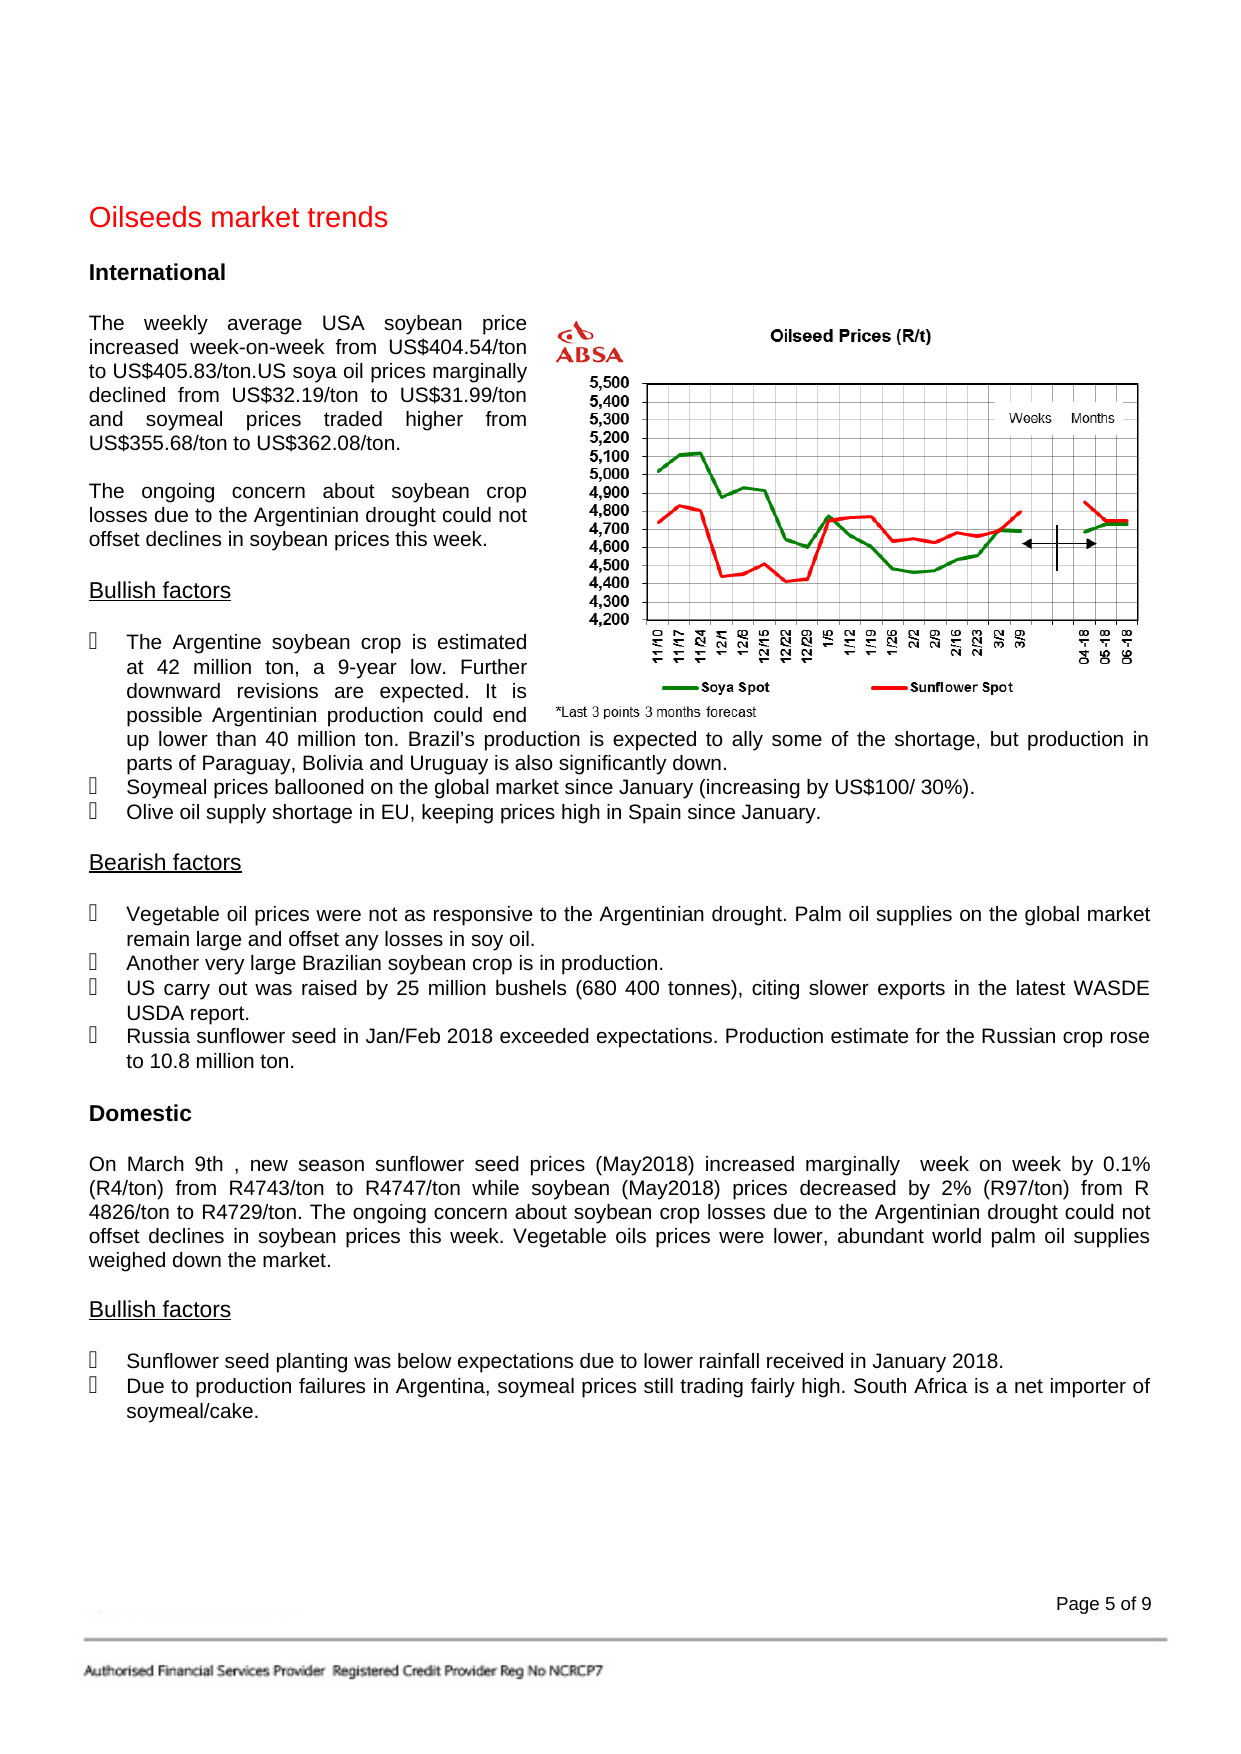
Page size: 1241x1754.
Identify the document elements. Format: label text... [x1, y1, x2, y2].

subtitle Oilseeds market trends [89, 200, 1152, 233]
list Bullish factors [89, 577, 545, 603]
list On March 9th , new season sunflower seed prices (May2018) increased marginally week on week by 0.1% (R4/ton) from R4743/ton to R4747/ton while soybean (May2018) prices decreased by 2% (R97/ton) from R 4826/ton to R4729/ton. The ongoing concern about soybean crop losses due to the Argentinian drought could not offset declines in soybean prices this week. Vegetable oils prices were lower, abundant world palm oil supplies weighed down the market. [89, 1152, 1152, 1272]
text Olive oil supply shortage in EU, keeping prices high in Spain since January. [89, 800, 1152, 825]
text Sunflower seed planting was below expectations due to lower rainfall received in January 2018. [89, 1349, 1152, 1374]
list The weekly average USA soybean price increased week-on-week from US$404.54/ton to US$405.83/ton.US soya oil prices marginally declined from US$32.19/ton to US$31.99/ton and soymeal prices traded higher from US$355.68/ton to US$362.08/ton. [89, 311, 1152, 455]
list Bearish factors [89, 849, 1152, 875]
text International [89, 258, 1152, 285]
text The ongoing concern about soybean crop losses due to the Argentinian drought could not offset declines in soybean prices this week. [89, 479, 545, 551]
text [89, 1374, 1152, 1423]
text Vegetable oil prices were not as responsive to the Argentinian drought. Palm oil supplies on the global market remain large and offset any losses in soy oil. [89, 901, 1152, 950]
text Russia sunflower seed in Jan/Feb 2018 exceeded expectations. Production estimate for the Russian crop rose to 10.8 million ton. [89, 1024, 1152, 1073]
text Domestic [89, 1099, 1152, 1126]
text Another very large Brazilian soybean crop is in production. [89, 950, 1152, 975]
text US carry out was raised by 25 million bushels (680 400 tonnes), citing slower exports in the latest WASDE USDA report. [89, 975, 1152, 1024]
text Soymeal prices ballooned on the global market since January (increasing by US$100/ 30%). [89, 775, 1152, 800]
picture [545, 312, 1151, 725]
list Bullish factors [89, 1296, 1152, 1322]
text The Argentine soybean crop is estimated at 42 million ton, a 9-year low. Further downward revisions are expected. It is possible Argentinian production could end up lower than 40 million ton. Brazil’s production is expected to ally some of the shortage, but production in parts of Paraguay, Bolivia and Uruguay is also significantly down. [89, 630, 1152, 775]
